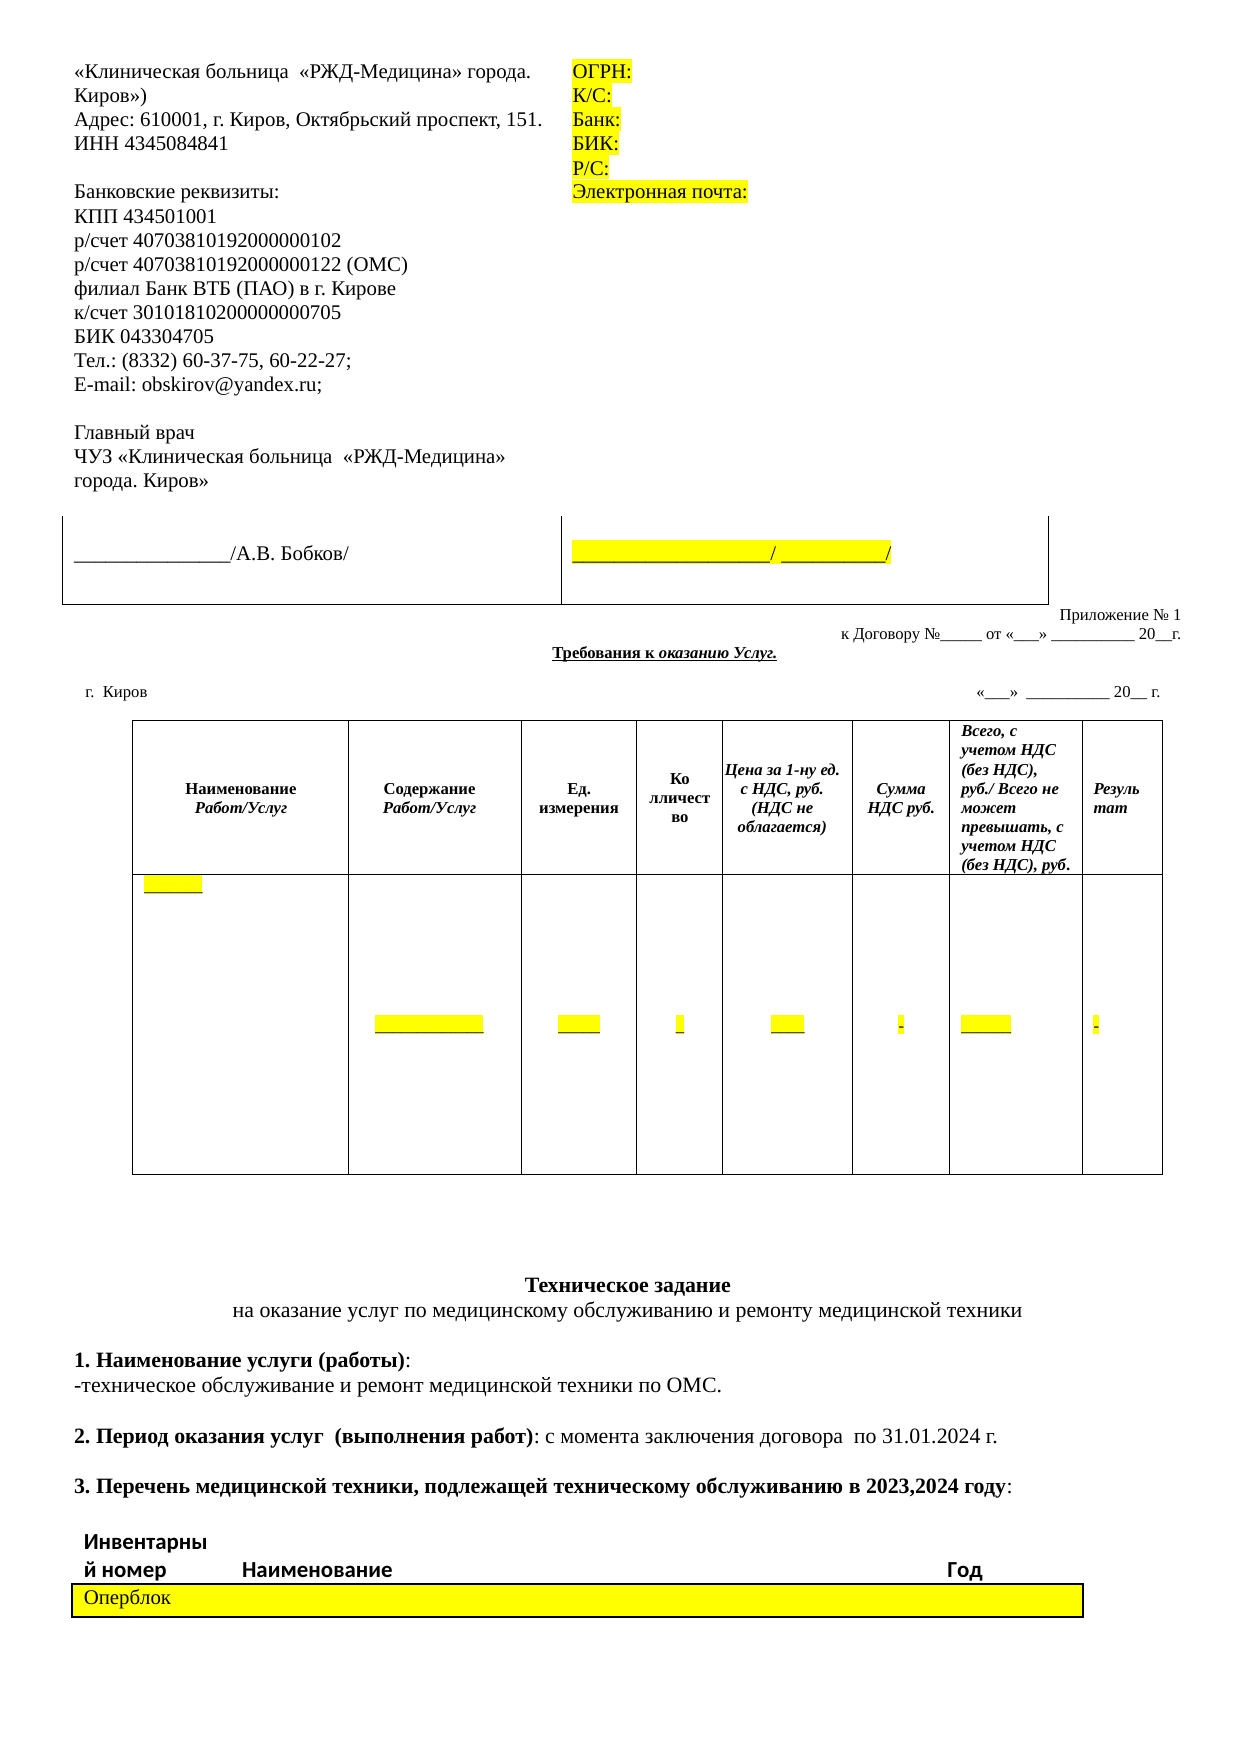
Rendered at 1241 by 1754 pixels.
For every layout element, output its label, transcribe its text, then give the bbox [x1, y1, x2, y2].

table_header «___» __________ 20__ г. [628, 682, 1181, 701]
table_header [63, 59, 561, 516]
table_cell _______________/А.В. Бобков/ [63, 516, 561, 604]
table_cell ______ [950, 875, 1082, 1174]
text 1. Наименование услуги (работы): [74, 1347, 1181, 1372]
table_header Содержание Работ/Услуг [349, 721, 521, 874]
table_header Наименование [231, 1524, 936, 1583]
table_cell _ [637, 875, 722, 1174]
table_cell - [1083, 875, 1162, 1174]
text Техническое задание [74, 1272, 1181, 1297]
table_header Всего, с учетом НДС (без НДС), руб./ Всего не может превышать, с учетом НДС (без НДС), руб. [950, 721, 1082, 874]
table_cell - [853, 875, 949, 1174]
text -техническое обслуживание и ремонт медицинской техники по ОМС. [74, 1372, 1181, 1398]
text 3. Перечень медицинской техники, подлежащей техническому обслуживанию в 2023,2024 году: [74, 1473, 1181, 1498]
text Требования к оказанию Услуг. [74, 643, 1181, 662]
table_header Ед. измерения [522, 721, 636, 874]
table_header г. Киров [74, 682, 627, 701]
table_cell Оперблок [73, 1585, 1082, 1616]
table_cell ___________________/ __________/ [562, 516, 1048, 604]
table_header Год [936, 1524, 1083, 1583]
text к Договору №_____ от «___» __________ 20__г. [74, 624, 1181, 643]
table_header Колличество [637, 721, 722, 874]
table_cell _____ [522, 875, 636, 1174]
table_cell _______ [133, 875, 348, 1174]
table_cell _____________ [349, 875, 521, 1174]
table_header Инвентарный номер [72, 1524, 231, 1583]
table_cell ____ [723, 875, 852, 1174]
table_header Наименование Работ/Услуг [133, 721, 348, 874]
table_header Исполнитель/подрядчик: Место нахождения: ИНН: КПП: ОГРН: К/С: Банк: БИК: Р/С: Электронная почта: [561, 59, 1048, 516]
text 2. Период оказания услуг (выполнения работ): с момента заключения договора по 31.01.2024 г. [74, 1423, 1181, 1448]
table_header Цена за 1-ну ед. с НДС, руб. (НДС не облагается) [723, 721, 852, 874]
table_header Результат [1083, 721, 1162, 874]
text Приложение № 1 [74, 605, 1181, 624]
text на оказание услуг по медицинскому обслуживанию и ремонту медицинской техники [74, 1297, 1181, 1322]
table_header Сумма НДС руб. [853, 721, 949, 874]
